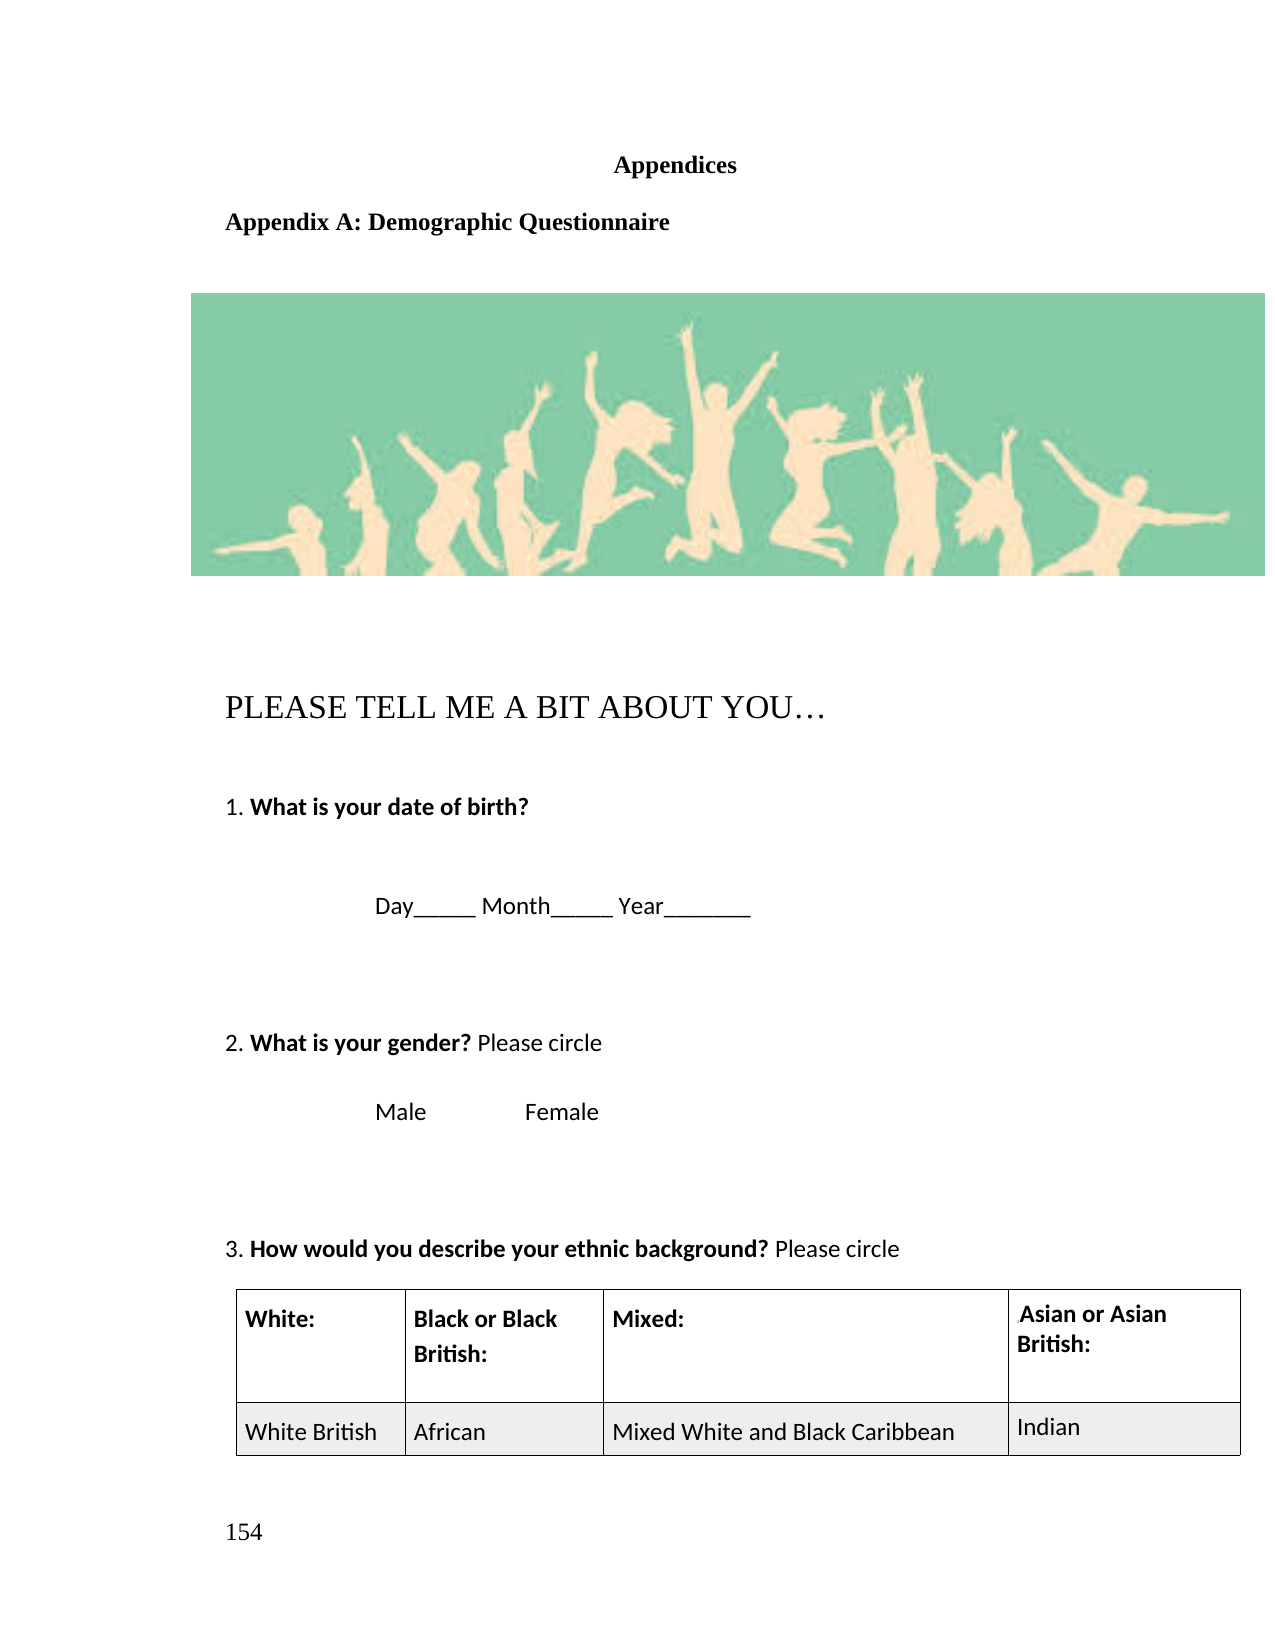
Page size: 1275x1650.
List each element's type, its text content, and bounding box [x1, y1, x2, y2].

text Male Female [225, 1083, 1125, 1127]
table_cell Mixed White and Black Caribbean [604, 1403, 1008, 1455]
text 3. How would you describe your ethnic background? Please circle [225, 1220, 1125, 1264]
table_header White: [237, 1290, 405, 1402]
text 2. What is your gender? Please circle [225, 1014, 1125, 1058]
picture [191, 293, 1265, 576]
text Appendices [225, 150, 1125, 179]
table_cell African [406, 1403, 603, 1455]
text Appendix A: Demographic Questionnaire [225, 207, 1125, 236]
table_cell White British [237, 1403, 405, 1455]
text Day_____ Month_____ Year_______ [225, 877, 1125, 920]
text 1. What is your date of birth? [225, 786, 1125, 821]
table_header Black or Black British: [406, 1290, 603, 1402]
text PLEASE TELL ME A BIT ABOUT YOU… [225, 687, 1125, 725]
table_header Asian or Asian British: [1009, 1290, 1240, 1402]
table_header Mixed: [604, 1290, 1008, 1402]
table_cell Indian [1009, 1403, 1240, 1455]
